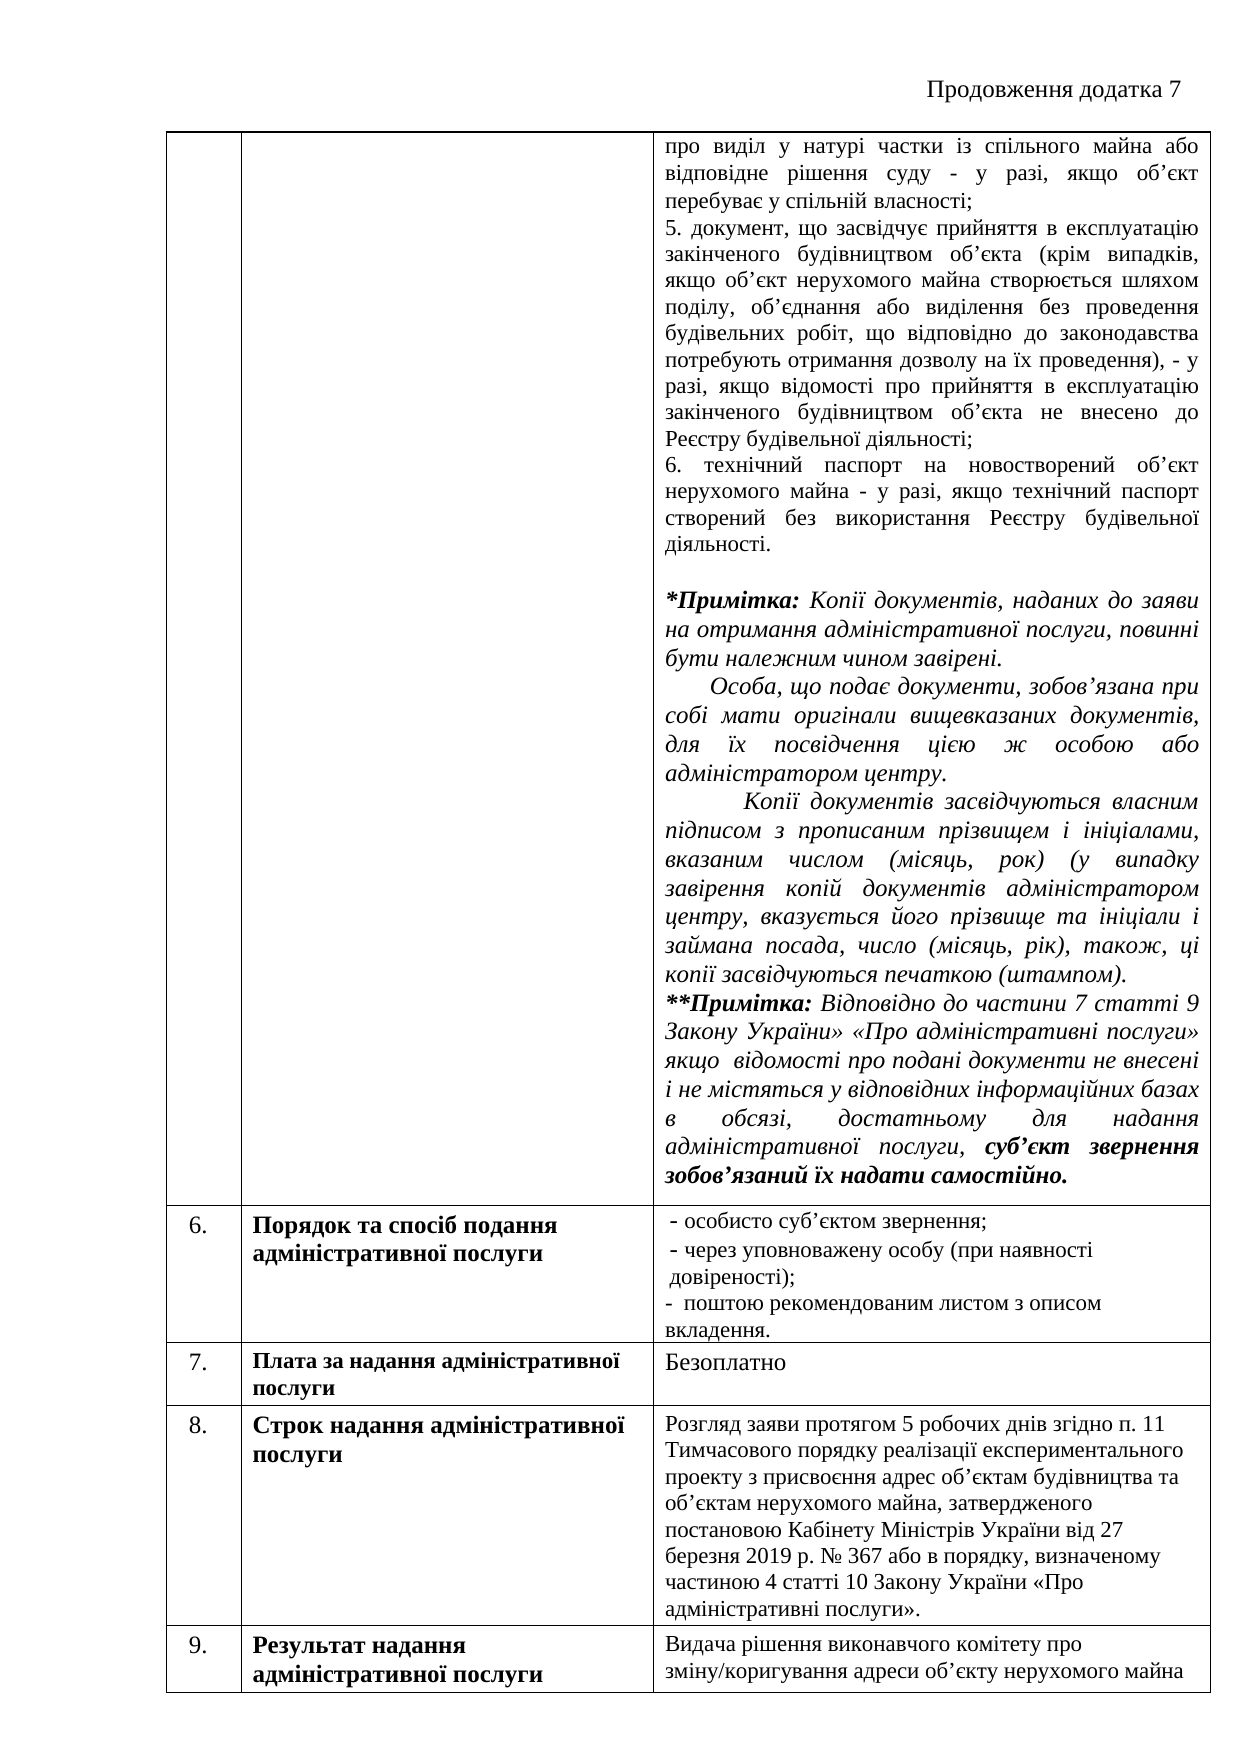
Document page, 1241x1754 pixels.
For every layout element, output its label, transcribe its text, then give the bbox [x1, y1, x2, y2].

table_cell Розгляд заяви протягом 5 робочих днів згідно п. 11 Тимчасового порядку реалізації експериментального проекту з присвоєння адрес об’єктам будівництва та об’єктам нерухомого майна, затвердженого постановою Кабінету Міністрів України від 27 березня 2019 р. № 367 або в порядку, визначеному частиною 4 статті 10 Закону України «Про адміністративні послуги». [654, 1406, 1210, 1625]
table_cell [242, 1626, 653, 1692]
table_cell Безоплатно [654, 1343, 1210, 1405]
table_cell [242, 133, 653, 1204]
table_cell [167, 1626, 241, 1692]
table_cell Строк надання адміністративної послуги [242, 1406, 653, 1625]
table_cell [167, 1206, 241, 1342]
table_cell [654, 1626, 1210, 1692]
table_cell Порядок та спосіб подання адміністративної послуги [242, 1206, 653, 1342]
table_cell [167, 133, 241, 1204]
table_cell особисто суб’єктом звернення; через уповноважену особу (при наявності довіреності); - поштою рекомендованим листом з описом вкладення. [654, 1206, 1210, 1342]
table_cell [654, 133, 1210, 1204]
table_cell Плата за надання адміністративної послуги [242, 1343, 653, 1405]
table_cell [167, 1343, 241, 1405]
table_cell [167, 1406, 241, 1625]
